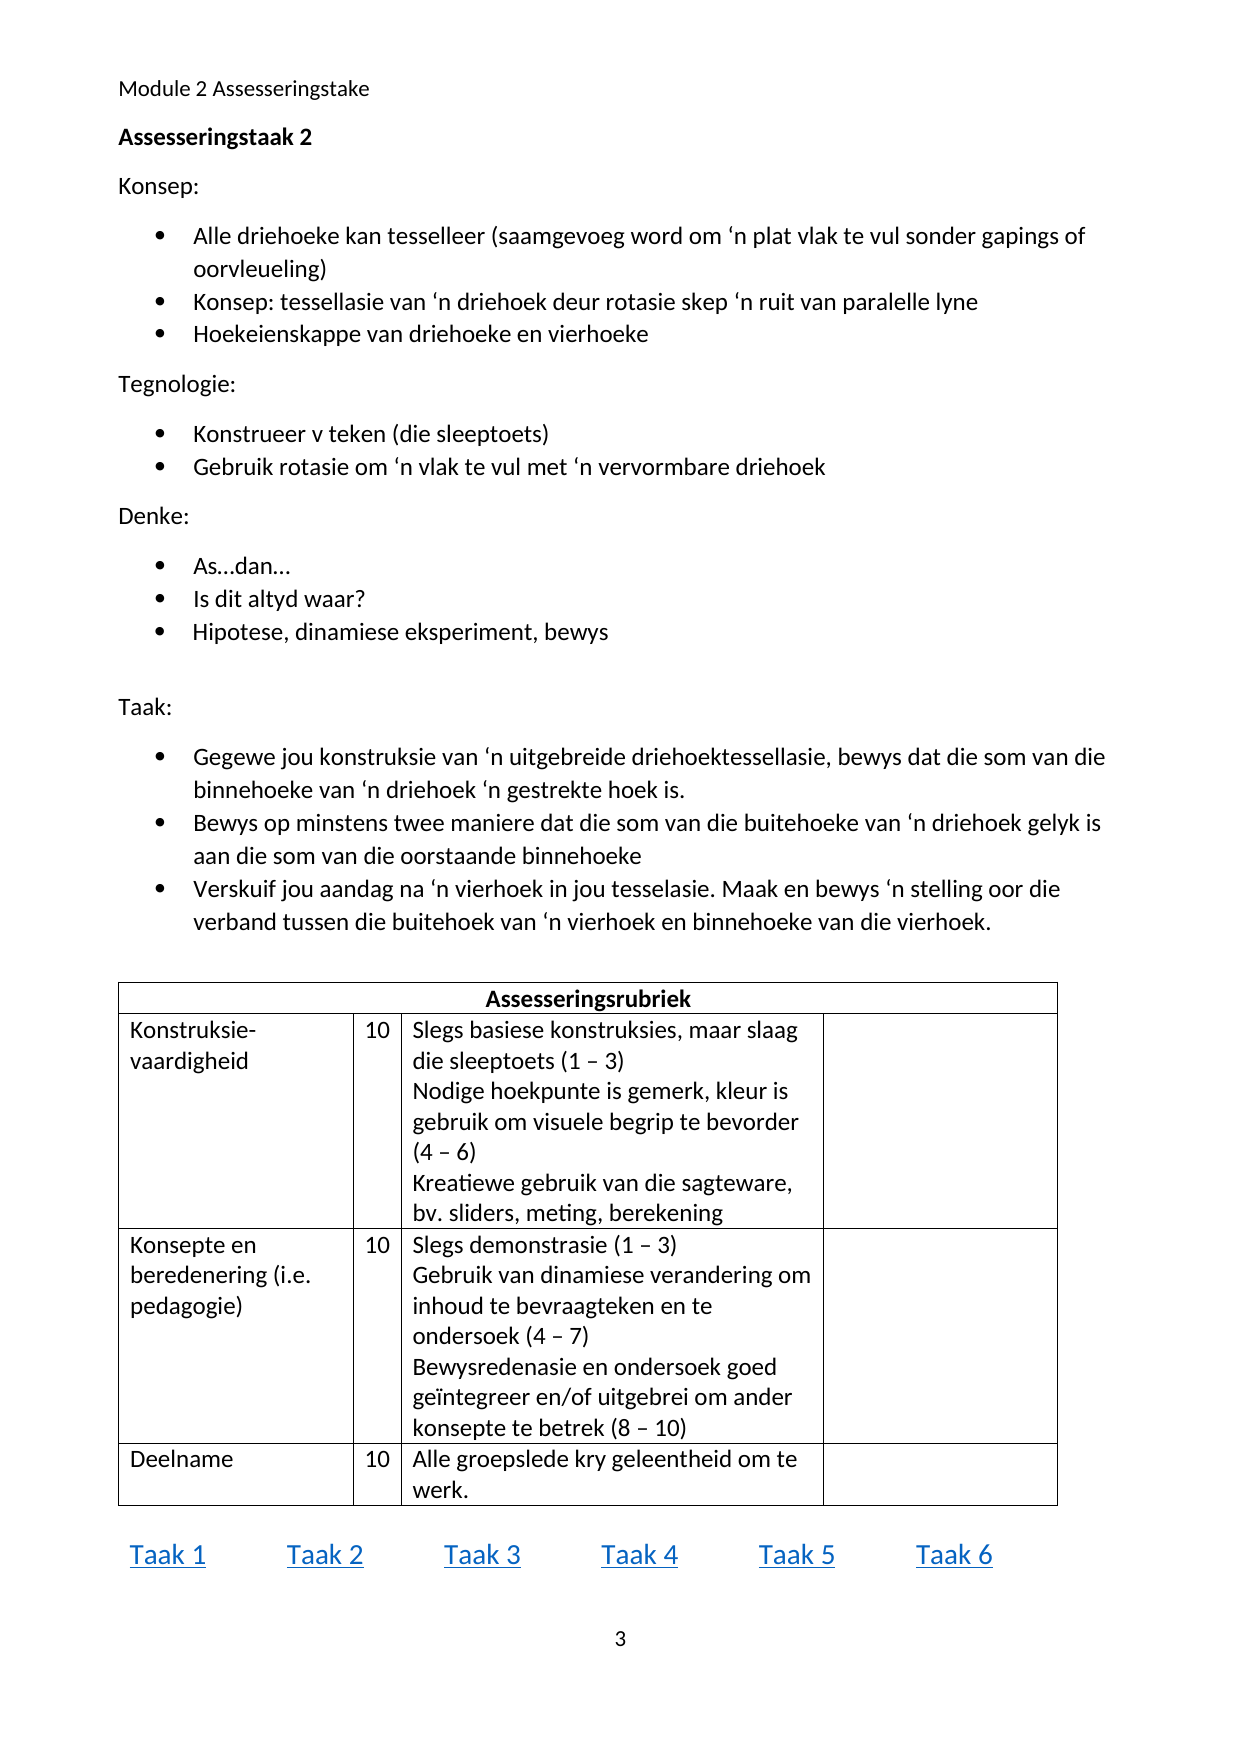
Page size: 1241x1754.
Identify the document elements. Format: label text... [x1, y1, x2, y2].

list Gebruik rotasie om ‘n vlak te vul met ‘n vervormbare driehoek [156, 451, 1122, 481]
table_cell 10 [354, 1014, 401, 1228]
table_header Assesseringsrubriek [119, 983, 1057, 1013]
table_cell Slegs demonstrasie (1 – 3) Gebruik van dinamiese verandering om inhoud te bevraagteken en te ondersoek (4 – 7) Bewysredenasie en ondersoek goed geïntegreer en/of uitgebrei om ander konsepte te betrek (8 – 10) [402, 1229, 823, 1443]
table_cell Konsepte en beredenering (i.e. pedagogie) [119, 1229, 353, 1443]
table_cell [824, 1229, 1057, 1443]
text Taak: [118, 692, 1122, 722]
table_cell Alle groepslede kry geleentheid om te werk. [402, 1444, 823, 1505]
text Taak 1 Taak 2 Taak 3 Taak 4 Taak 5 Taak 6 [129, 1536, 1122, 1572]
list Konsep: tessellasie van ‘n driehoek deur rotasie skep ‘n ruit van paralelle lyne [156, 286, 1122, 316]
table_cell Slegs basiese konstruksies, maar slaag die sleeptoets (1 – 3) Nodige hoekpunte is gemerk, kleur is gebruik om visuele begrip te bevorder (4 – 6) Kreatiewe gebruik van die sagteware, bv. sliders, meting, berekening [402, 1014, 823, 1228]
table_cell 10 [354, 1444, 401, 1505]
list Hoekeienskappe van driehoeke en vierhoeke [156, 318, 1122, 349]
table_cell 10 [354, 1229, 401, 1443]
list Konstrueer v teken (die sleeptoets) [156, 418, 1122, 448]
text Denke: [118, 500, 1122, 531]
text Tegnologie: [118, 368, 1122, 399]
text Konsep: [118, 170, 1122, 201]
table_cell Konstruksie-vaardigheid [119, 1014, 353, 1228]
table_cell [824, 1014, 1057, 1228]
list Alle driehoeke kan tesselleer (saamgevoeg word om ‘n plat vlak te vul sonder gapings of oorvleueling) [156, 220, 1122, 283]
list Gegewe jou konstruksie van ‘n uitgebreide driehoektessellasie, bewys dat die som van die binnehoeke van ‘n driehoek ‘n gestrekte hoek is. [156, 741, 1122, 804]
list As…dan… [156, 550, 1122, 580]
table_cell Deelname [119, 1444, 353, 1505]
text Assesseringstaak 2 [118, 121, 1122, 151]
list Bewys op minstens twee maniere dat die som van die buitehoeke van ‘n driehoek gelyk is aan die som van die oorstaande binnehoeke [156, 807, 1122, 870]
list Verskuif jou aandag na ‘n vierhoek in jou tesselasie. Maak en bewys ‘n stelling oor die verband tussen die buitehoek van ‘n vierhoek en binnehoeke van die vierhoek. [156, 873, 1122, 936]
list Is dit altyd waar? [156, 583, 1122, 613]
table_cell [824, 1444, 1057, 1505]
list Hipotese, dinamiese eksperiment, bewys [155, 616, 1122, 646]
